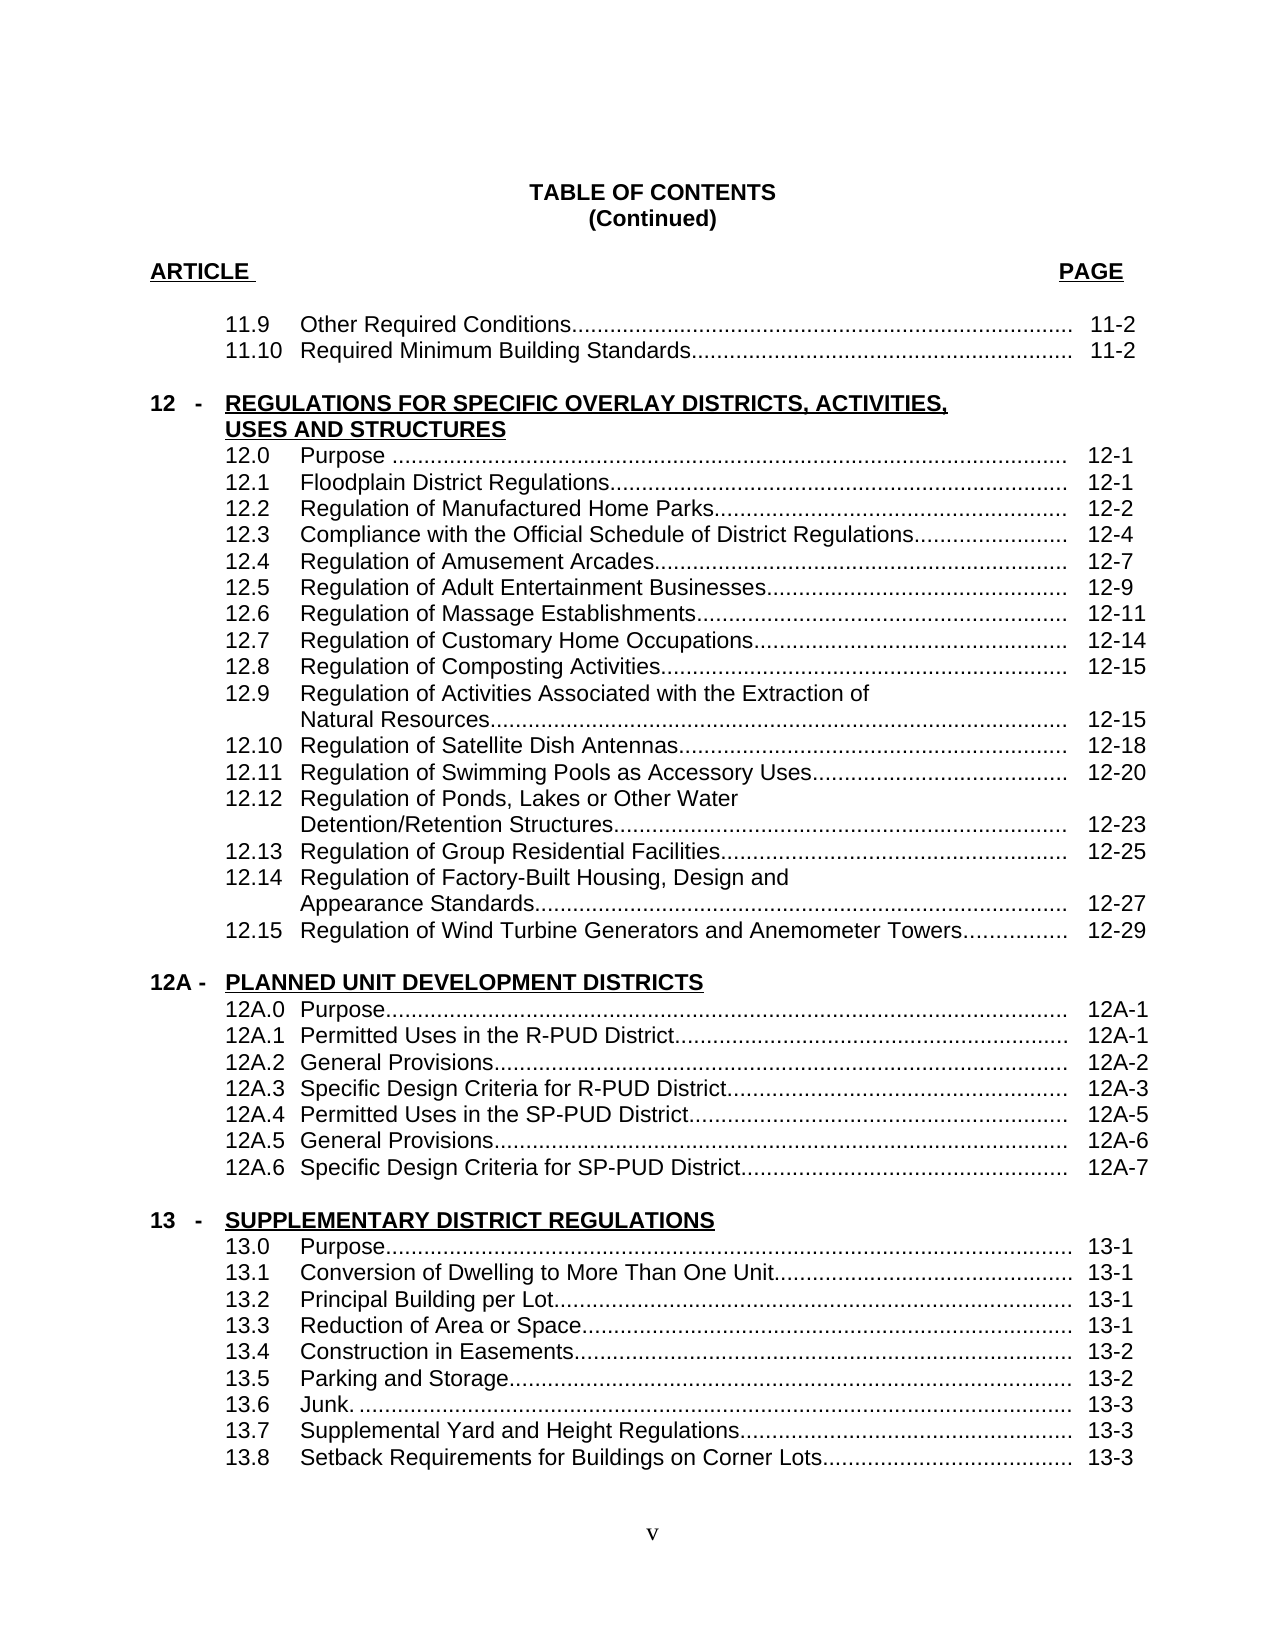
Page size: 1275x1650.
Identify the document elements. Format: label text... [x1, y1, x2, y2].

text 13.0 Purpose 13-1 [150, 1233, 1155, 1259]
text 13.2 per 13-1 [150, 1286, 1155, 1312]
text 13.3 Reduction of Area or Space 13-1 [150, 1312, 1155, 1338]
text 13.7 Supplemental Yard and Height Regulations 13-3 [150, 1417, 1155, 1444]
text ARTICLE PAGE [150, 258, 1155, 284]
text 12 - REGULATIONS FOR SPECIFIC OVERLAY DISTRICTS, ACTIVITIES, [150, 389, 1155, 416]
text TABLE OF CONTENTS [150, 179, 1155, 205]
text 12A.6 Specific Design Criteria for SP-PUD District 12A-7 [150, 1154, 1155, 1180]
text 12.0 Purpose 12-1 [150, 442, 1155, 469]
text 12A.1 Permitted Uses in the R-PUD District 12A-1 [150, 1022, 1155, 1048]
text 13.5 Parking and Storage 13-2 [150, 1365, 1155, 1391]
text 12.8 Regulation of Composting Activities 12-15 [150, 653, 1155, 679]
text 13.4 Construction in Easements 13-2 [150, 1338, 1155, 1365]
text 12.3 Compliance with the Official Schedule of District Regulations 12-4 [150, 521, 1155, 548]
text 13 - SUPPLEMENTARY DISTRICT REGULATIONS [150, 1207, 1155, 1233]
text 13.6 Junk 13-3 [150, 1391, 1155, 1417]
text (Continued) [150, 205, 1155, 231]
text 12A.3 Specific Design Criteria for R-PUD District 12A-3 [150, 1075, 1155, 1101]
text Appearance Standards 12-27 [150, 890, 1155, 917]
text 11.10 Required Minimum Building Standards 11-2 [150, 337, 1155, 363]
text 12A.4 Permitted Uses in the SP-PUD District 12A-5 [150, 1101, 1155, 1127]
text 12.2 Regulation of Manufactured Home Parks 12-2 [150, 495, 1155, 521]
text 12.11 Regulation of Swimming Pools as Accessory Uses 12-20 [150, 758, 1155, 785]
text 12.13 Regulation of Group Residential Facilities 12-25 [150, 838, 1155, 864]
text 12.7 Regulation of Customary Home Occupations 12-14 [150, 627, 1155, 653]
text 11.9 Other Required Conditions 11-2 [150, 311, 1155, 337]
text 12A.0 Purpose 12A-1 [150, 996, 1155, 1022]
text 12.1 Floodplain District Regulations 12-1 [150, 469, 1155, 495]
text 12.12 Regulation of Ponds, Lakes or Other Water [150, 785, 1155, 811]
text 12.14 Regulation of Factory-Built Housing, Design and [150, 864, 1155, 890]
text 12A - PLANNED UNIT DEVELOPMENT DISTRICTS [150, 969, 1155, 996]
text USES AND STRUCTURES [150, 416, 1155, 442]
text 12.5 Regulation of Adult Entertainment Businesses 12-9 [150, 574, 1155, 600]
text 13.1 Conversion of Dwelling to More Than One Unit 13-1 [150, 1259, 1155, 1286]
text 13.8 Setback Requirements for Buildings on Corner Lots 13-3 [150, 1444, 1155, 1470]
text 12.15 Regulation of Wind Turbine Generators and Anemometer Towers 12-29 [150, 917, 1155, 943]
text 12A.2 General Provisions 12A-2 [150, 1048, 1155, 1075]
text 12A.5 General Provisions 12A-6 [150, 1127, 1155, 1154]
text 12.6 Regulation of Massage Establishments 12-11 [150, 600, 1155, 627]
text 12.4 Regulation of Amusement Arcades 12-7 [150, 548, 1155, 574]
text Natural Resources 12-15 [150, 706, 1155, 732]
text 12.9 Regulation of Activities Associated with the Extraction of [150, 679, 1155, 706]
text 12.10 Regulation of Satellite Dish Antennas 12-18 [150, 732, 1155, 758]
text Detention/Retention Structures 12-23 [150, 811, 1155, 838]
